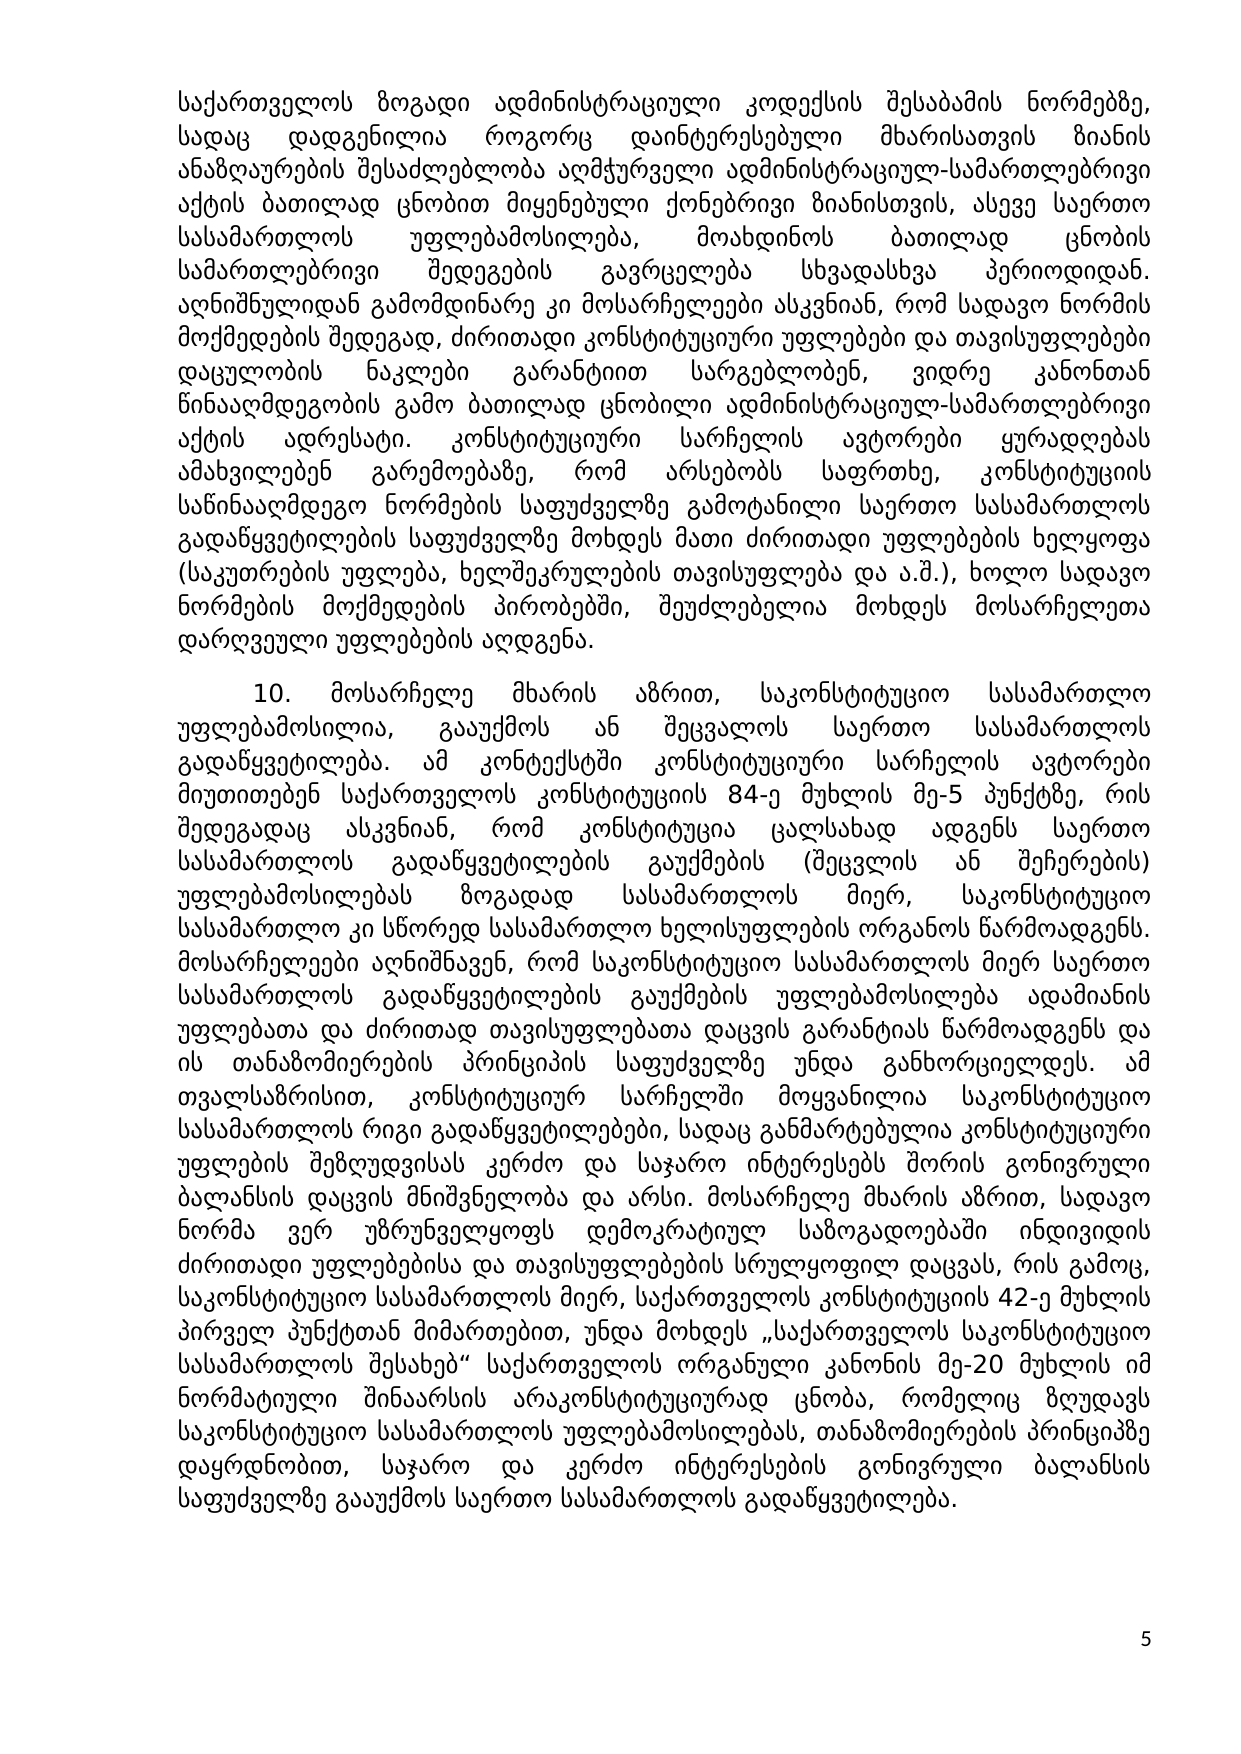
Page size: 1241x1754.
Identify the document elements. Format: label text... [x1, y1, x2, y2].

text 10. მოსარჩელე მხარის აზრით, საკონსტიტუციო სასამართლო უფლებამოსილია, გააუქმოს ან შეცვალოს საერთო სასამართლოს გადაწყვეტილება. ამ კონტექსტში კონსტიტუციური სარჩელის ავტორები მიუთითებენ საქართველოს კონსტიტუციის 84-ე მუხლის მე-5 პუნქტზე, რის შედეგადაც ასკვნიან, რომ კონსტიტუცია ცალსახად ადგენს საერთო სასამართლოს გადაწყვეტილების გაუქმების (შეცვლის ან შეჩერების) უფლებამოსილებას ზოგადად სასამართლოს მიერ, საკონსტიტუციო სასამართლო კი სწორედ სასამართლო ხელისუფლების ორგანოს წარმოადგენს. მოსარჩელეები აღნიშნავენ, რომ საკონსტიტუციო სასამართლოს მიერ საერთო სასამართლოს გადაწყვეტილების გაუქმების უფლებამოსილება ადამიანის უფლებათა და ძირითად თავისუფლებათა დაცვის გარანტიას წარმოადგენს და ის თანაზომიერების პრინციპის საფუძველზე უნდა განხორციელდეს. ამ თვალსაზრისით, კონსტიტუციურ სარჩელში მოყვანილია საკონსტიტუციო სასამართლოს რიგი გადაწყვეტილებები, სადაც განმარტებულია კონსტიტუციური უფლების შეზღუდვისას კერძო და საჯარო ინტერესებს შორის გონივრული ბალანსის დაცვის მნიშვნელობა და არსი. მოსარჩელე მხარის აზრით, სადავო ნორმა ვერ უზრუნველყოფს დემოკრატიულ საზოგადოებაში ინდივიდის ძირითადი უფლებებისა და თავისუფლებების სრულყოფილ დაცვას, რის გამოც, საკონსტიტუციო სასამართლოს მიერ, საქართველოს კონსტიტუციის 42-ე მუხლის პირველ პუნქტთან მიმართებით, უნდა მოხდეს „საქართველოს საკონსტიტუციო სასამართლოს შესახებ“ საქართველოს ორგანული კანონის მე-20 მუხლის იმ ნორმატიული შინაარსის არაკონსტიტუციურად ცნობა, რომელიც ზღუდავს საკონსტიტუციო სასამართლოს უფლებამოსილებას, თანაზომიერების პრინციპზე დაყრდნობით, საჯარო და კერძო ინტერესების გონივრული ბალანსის საფუძველზე გააუქმოს საერთო სასამართლოს გადაწყვეტილება. [177, 680, 1152, 1514]
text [177, 89, 1152, 654]
